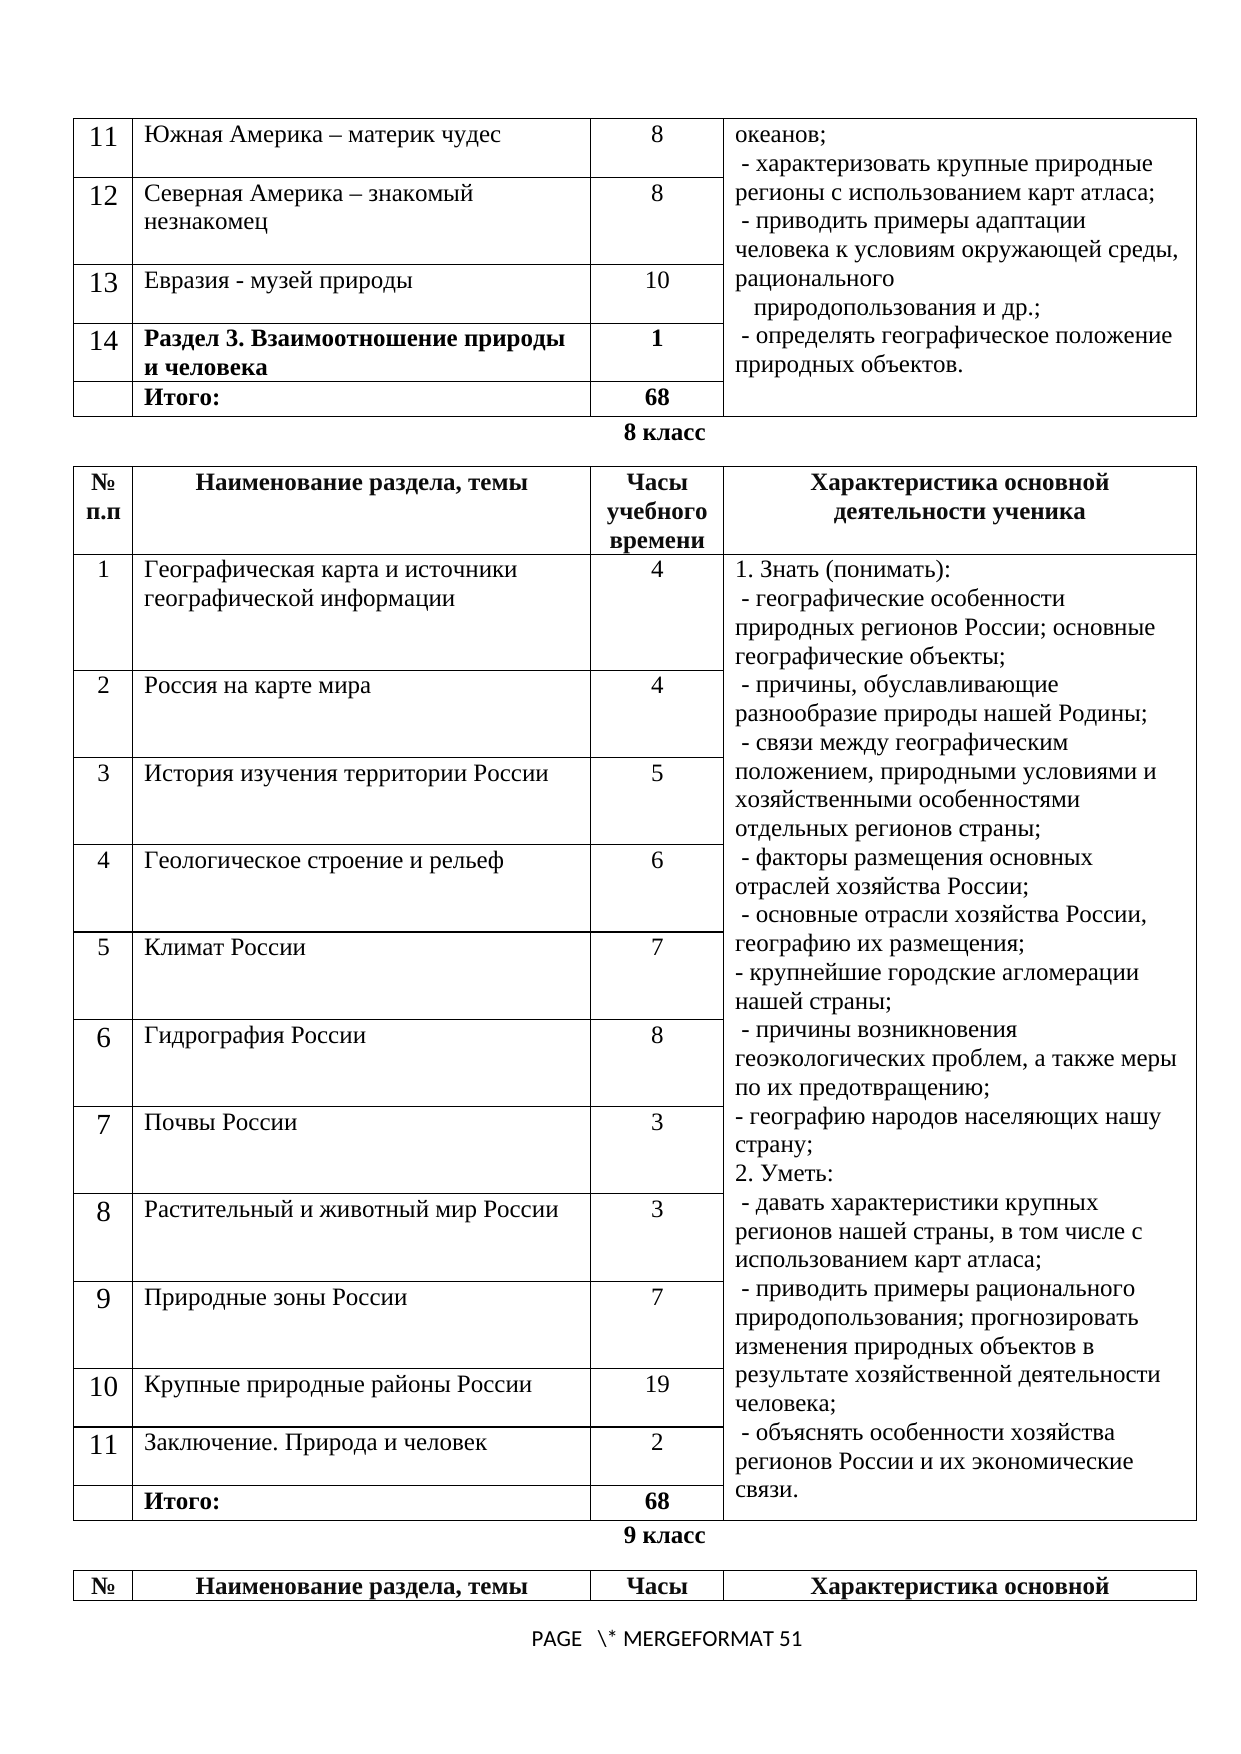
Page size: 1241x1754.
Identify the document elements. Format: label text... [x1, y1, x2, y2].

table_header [724, 1571, 1196, 1600]
text 9 класс [177, 1521, 1152, 1549]
table_cell Евразия - музей природы [133, 265, 590, 322]
table_cell Итого: [133, 382, 590, 416]
table_cell 8 [591, 1020, 723, 1106]
table_header Часы учебного времени [591, 467, 723, 553]
table_cell 14 [74, 324, 132, 381]
table_cell 8 [74, 1194, 132, 1281]
table_cell 5 [74, 933, 132, 1019]
table_cell Итого: [133, 1486, 590, 1519]
table_cell Природные зоны России [133, 1282, 590, 1368]
table_cell 10 [591, 265, 723, 322]
table_cell 9 [74, 1282, 132, 1368]
table_cell Заключение. Природа и человек [133, 1428, 590, 1485]
table_cell Геологическое строение и рельеф [133, 845, 590, 931]
table_cell 68 [591, 382, 723, 416]
table_cell 3 [74, 758, 132, 844]
table_cell Почвы России [133, 1107, 590, 1193]
table_cell 7 [74, 1107, 132, 1193]
table_cell 1 [74, 555, 132, 669]
table_cell 3 [591, 1107, 723, 1193]
table_header Наименование раздела, темы [133, 467, 590, 553]
table_cell [74, 1486, 132, 1519]
table_cell 12 [74, 178, 132, 264]
table_cell Южная Америка – материк чудес [133, 119, 590, 177]
table_cell 13 [74, 265, 132, 322]
table_cell [74, 382, 132, 416]
table_cell 68 [591, 1486, 723, 1519]
table_cell Гидрография России [133, 1020, 590, 1106]
table_cell Климат России [133, 933, 590, 1019]
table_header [591, 1571, 723, 1600]
table_header № п.п [74, 1571, 132, 1600]
table_cell 8 [591, 119, 723, 177]
table_cell 4 [591, 671, 723, 757]
table_cell 2 [74, 671, 132, 757]
table_cell История изучения территории России [133, 758, 590, 844]
table_cell 8 [591, 178, 723, 264]
table_cell 5 [591, 758, 723, 844]
table_cell 11 [74, 119, 132, 177]
table_cell 7 [591, 933, 723, 1019]
table_cell 1. Знать (понимать): - географические особенности природных регионов России; основные географические объекты; - причины, обуславливающие разнообразие природы нашей Родины; - связи между географическим положением, природными условиями и хозяйственными особенностями отдельных регионов страны; - факторы размещения основных отраслей хозяйства России; - основные отрасли хозяйства России, географию их размещения; - крупнейшие городские агломерации нашей страны; - причины возникновения геоэкологических проблем, а также меры по их предотвращению; - географию народов населяющих нашу страну; 2. Уметь: - давать характеристики крупных регионов нашей страны, в том числе с использованием карт атласа; - приводить примеры рационального природопользования; прогнозировать изменения природных объектов в результате хозяйственной деятельности человека; - объяснять особенности хозяйства регионов России и их экономические связи. [724, 555, 1196, 1519]
table_cell 3 [591, 1194, 723, 1281]
table_cell Северная Америка – знакомый незнакомец [133, 178, 590, 264]
table_cell 6 [591, 845, 723, 931]
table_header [133, 1571, 590, 1600]
table_cell Географическая карта и источники географической информации [133, 555, 590, 669]
table_cell 6 [74, 1020, 132, 1106]
table_cell Растительный и животный мир России [133, 1194, 590, 1281]
text 8 класс [177, 417, 1152, 445]
table_cell 4 [591, 555, 723, 669]
table_cell 1 [591, 324, 723, 381]
table_cell Россия на карте мира [133, 671, 590, 757]
table_header Характеристика основной деятельности ученика [724, 467, 1196, 553]
table_cell 11 [74, 1428, 132, 1485]
table_cell 7 [591, 1282, 723, 1368]
table_cell 2 [591, 1428, 723, 1485]
table_cell Крупные природные районы России [133, 1369, 590, 1426]
table_header № п.п [74, 467, 132, 553]
table_cell Раздел 3. Взаимоотношение природы и человека [133, 324, 590, 381]
table_cell 4 [74, 845, 132, 931]
table_cell 10 [74, 1369, 132, 1426]
table_cell 19 [591, 1369, 723, 1426]
